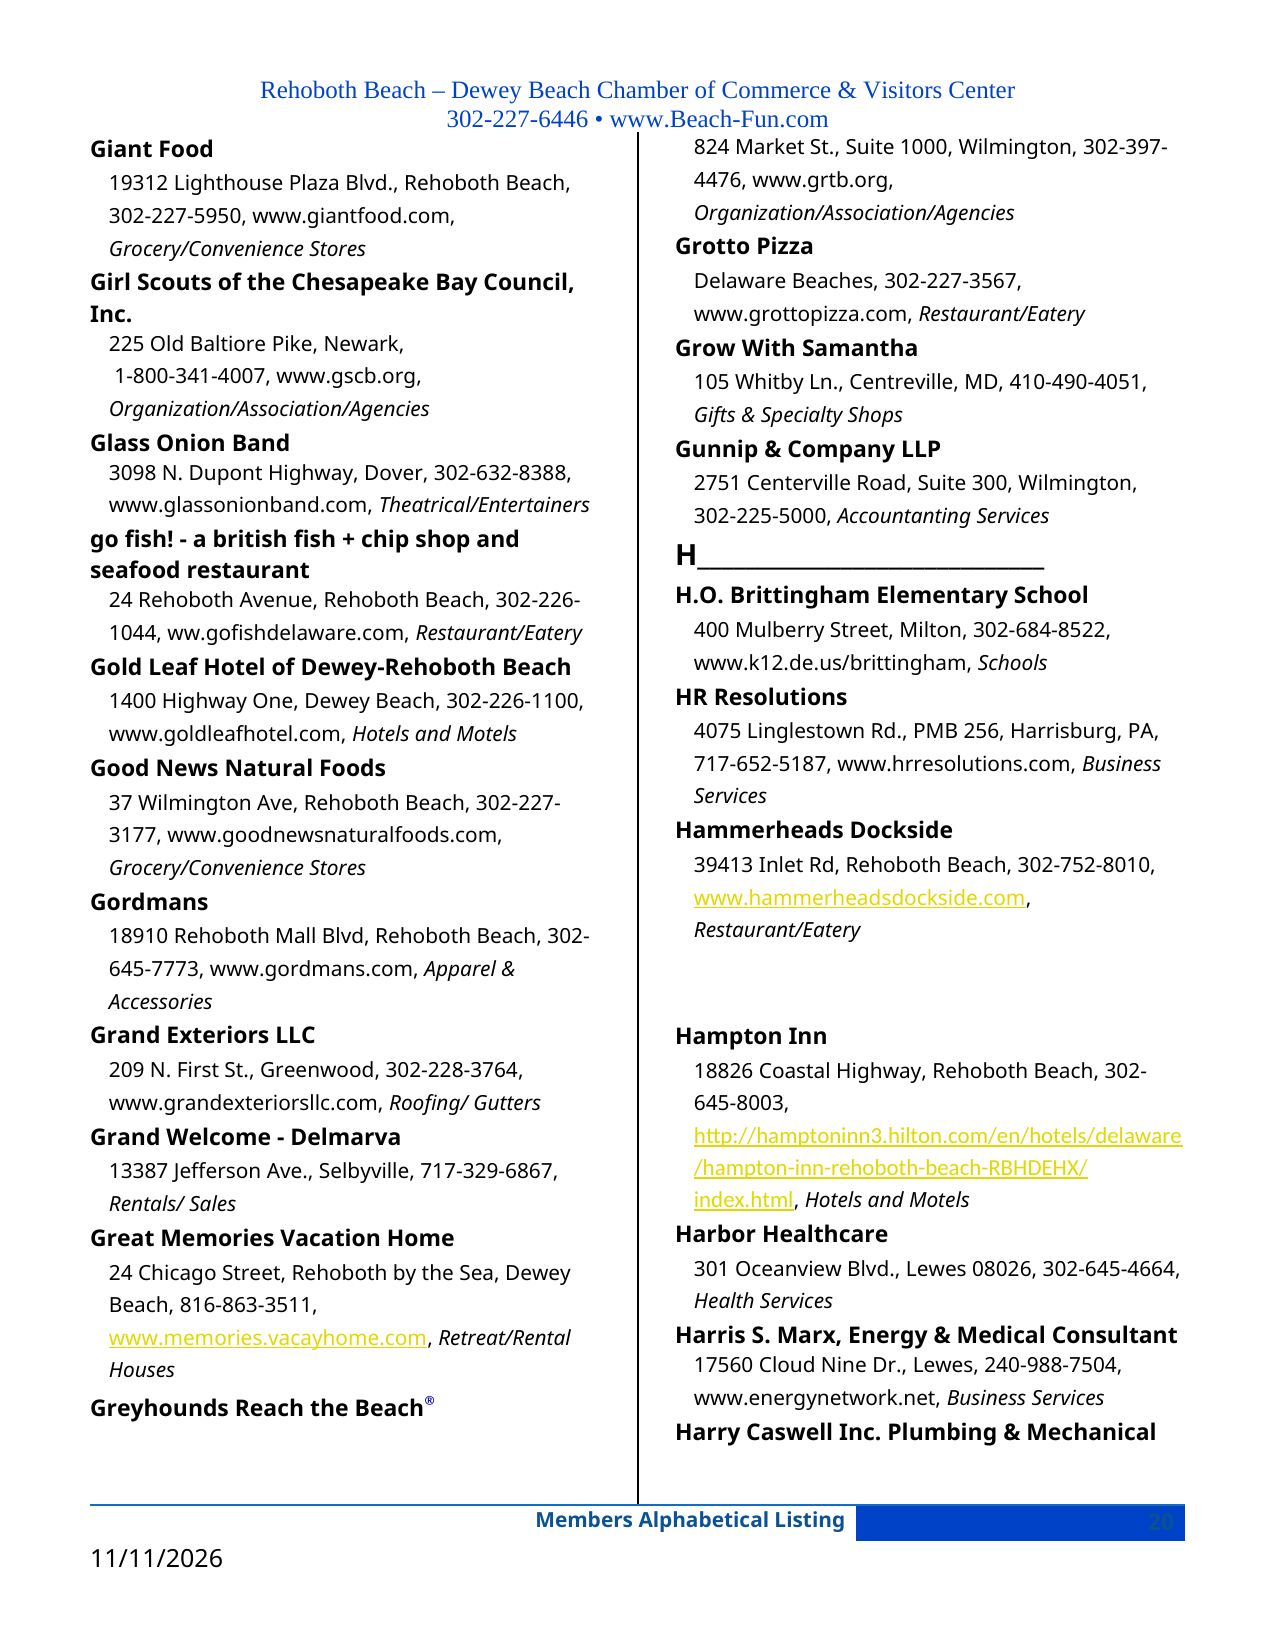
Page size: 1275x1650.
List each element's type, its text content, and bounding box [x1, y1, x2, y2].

text Girl Scouts of the Chesapeake Bay Council, Inc. [90, 266, 600, 329]
text 225 Old Baltiore Pike, Newark, [109, 329, 600, 357]
text 39413 Inlet Rd, Rehoboth Beach, 302-752-8010, www.hammerheadsdockside.com, Restaurant/Eatery [694, 850, 1185, 944]
text 301 Oceanview Blvd., Lewes 08026, 302-645-4664, Health Services [694, 1254, 1185, 1315]
text Grand Welcome - Delmarva [90, 1121, 600, 1152]
text H_____________________________ [675, 534, 1185, 573]
text Great Memories Vacation Home [90, 1222, 600, 1253]
text 400 Mulberry Street, Milton, 302-684-8522, www.k12.de.us/brittingham, Schools [694, 615, 1185, 676]
text 18910 Rehoboth Mall Blvd, Rehoboth Beach, 302-645-7773, www.gordmans.com, Apparel & Accessories [109, 922, 600, 1015]
text 1-800-341-4007, www.gscb.org, Organization/Association/Agencies [109, 361, 600, 422]
text 3098 N. Dupont Highway, Dover, 302-632-8388, www.glassonionband.com, Theatrical/Entertainers [109, 458, 600, 519]
text 209 N. First St., Greenwood, 302-228-3764, www.grandexteriorsllc.com, Roofing/ Gutters [109, 1055, 600, 1116]
text 37 Wilmington Ave, Rehoboth Beach, 302-227-3177, www.goodnewsnaturalfoods.com, Grocery/Convenience Stores [109, 788, 600, 881]
text 24 Rehoboth Avenue, Rehoboth Beach, 302-226-1044, ww.gofishdelaware.com, Restaurant/Eatery [109, 586, 600, 647]
text 13387 Jefferson Ave., Selbyville, 717-329-6867, Rentals/ Sales [109, 1156, 600, 1217]
text Grotto Pizza [675, 230, 1185, 262]
text 19312 Lighthouse Plaza Blvd., Rehoboth Beach, 302-227-5950, www.giantfood.com, Grocery/Convenience Stores [109, 168, 600, 262]
text 24 Chicago Street, Rehoboth by the Sea, Dewey Beach, 816-863-3511, www.memories.vacayhome.com, Retreat/Rental Houses [109, 1258, 600, 1384]
text Gunnip & Company LLP [675, 433, 1185, 464]
text Glass Onion Band [90, 427, 600, 458]
text Harry Caswell Inc. Plumbing & Mechanical [675, 1416, 1185, 1447]
text Delaware Beaches, 302-227-3567, www.grottopizza.com, Restaurant/Eatery [694, 266, 1185, 327]
text 1400 Highway One, Dewey Beach, 302-226-1100, www.goldleafhotel.com, Hotels and Motels [109, 687, 600, 748]
text 18826 Coastal Highway, Rehoboth Beach, 302-645-8003, http://hamptoninn3.hilton.com/en/hotels/delaware/hampton-inn-rehoboth-beach-RBHDEHX/index.html, Hotels and Motels [694, 1056, 1185, 1214]
text 105 Whitby Ln., Centreville, MD, 410-490-4051, Gifts & Specialty Shops [694, 367, 1185, 428]
text Good News Natural Foods [90, 752, 600, 783]
text 824 Market St., Suite 1000, Wilmington, 302-397-4476, www.grtb.org, Organization/Association/Agencies [694, 132, 1185, 226]
text H.O. Brittingham Elementary School [675, 579, 1185, 611]
text Gold Leaf Hotel of Dewey-Rehoboth Beach [90, 651, 600, 682]
text Harris S. Marx, Energy & Medical Consultant [675, 1319, 1185, 1350]
text 2751 Centerville Road, Suite 300, Wilmington, 302-225-5000, Accountanting Services [694, 468, 1185, 529]
text Grow With Samantha [675, 331, 1185, 363]
text go fish! - a british fish + chip shop and seafood restaurant [90, 523, 600, 586]
text Hampton Inn [675, 1020, 1185, 1051]
text Harbor Healthcare [675, 1218, 1185, 1249]
text 4075 Linglestown Rd., PMB 256, Harrisburg, PA, 717-652-5187, www.hrresolutions.com, Business Services [694, 716, 1185, 810]
text Gordmans [90, 886, 600, 917]
text Giant Food [90, 132, 600, 164]
text 17560 Cloud Nine Dr., Lewes, 240-988-7504, www.energynetwork.net, Business Services [694, 1350, 1185, 1411]
text Hammerheads Dockside [675, 814, 1185, 846]
text Grand Exteriors LLC [90, 1019, 600, 1051]
text Greyhounds Reach the Beach® [90, 1388, 600, 1424]
text HR Resolutions [675, 681, 1185, 712]
